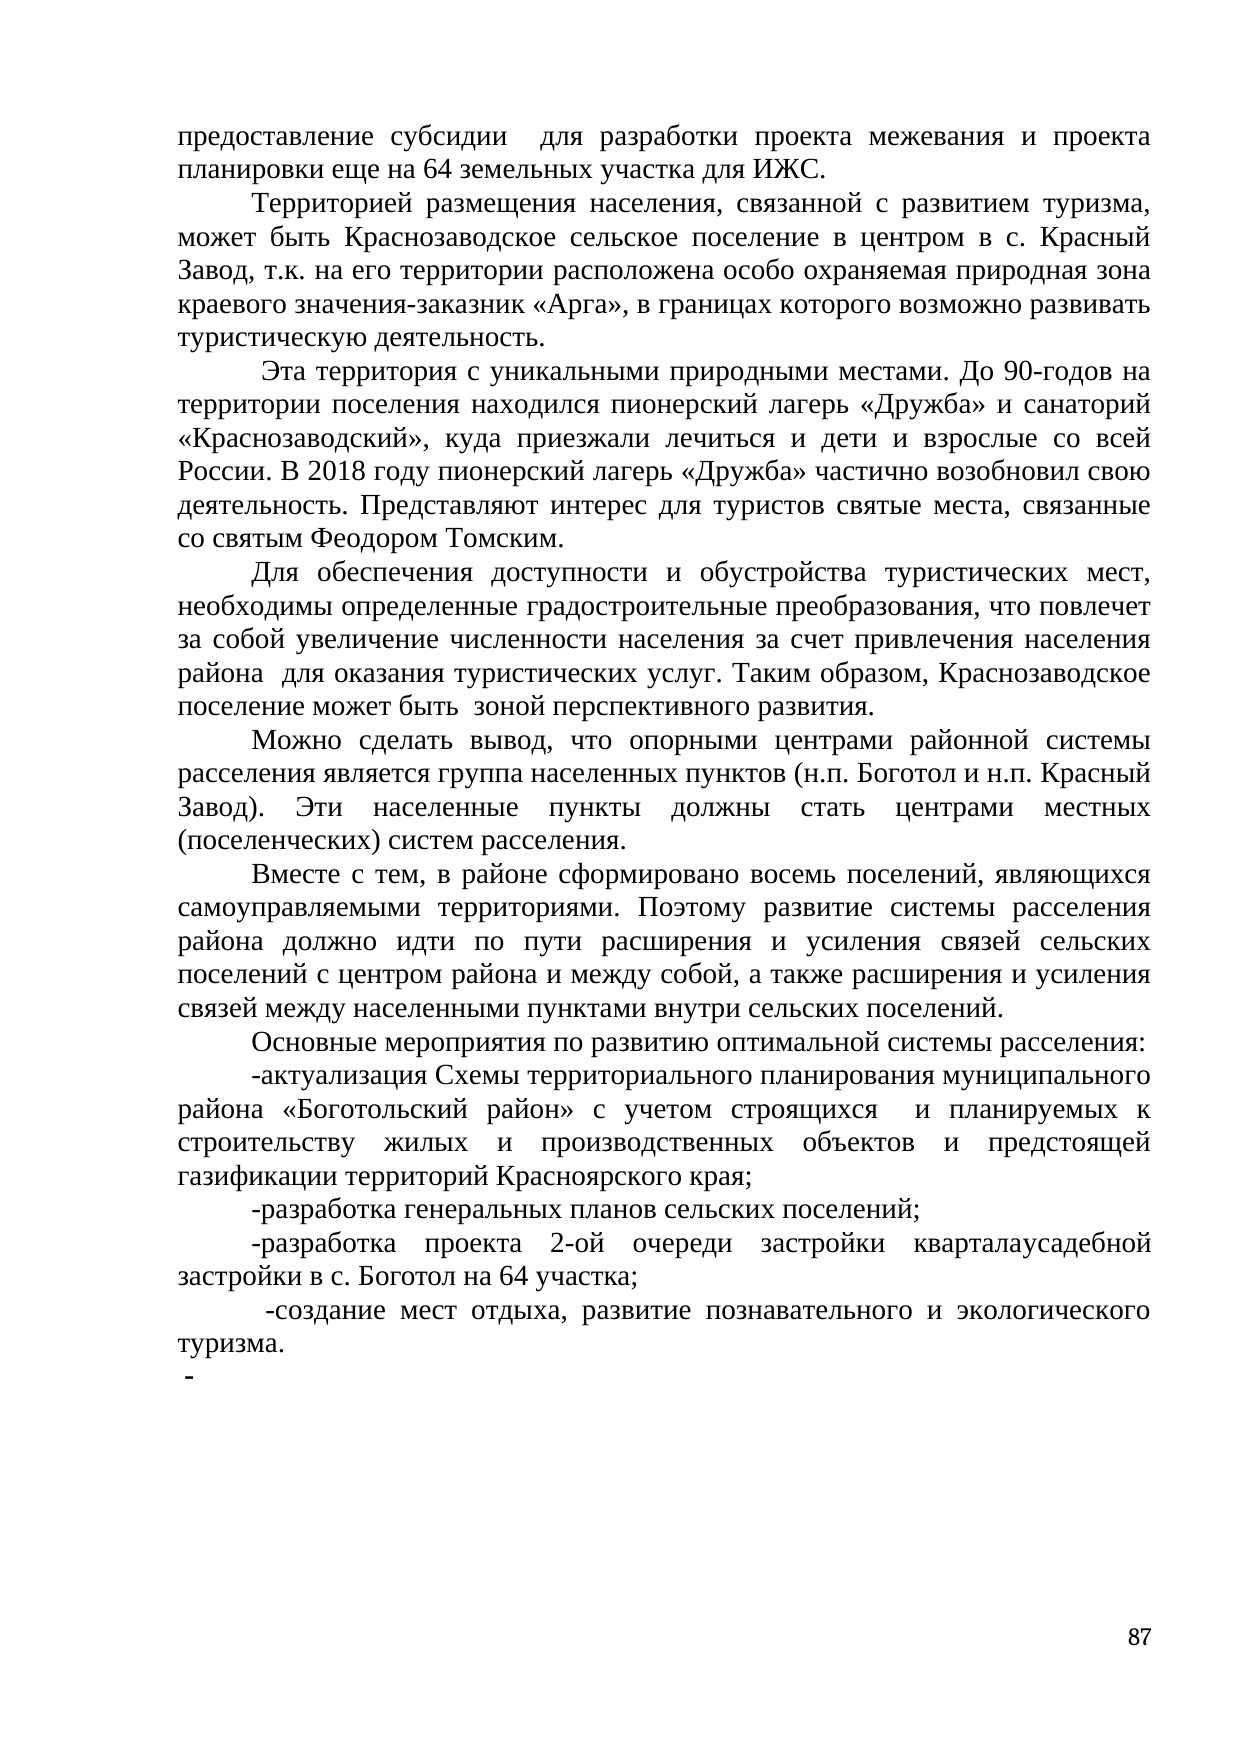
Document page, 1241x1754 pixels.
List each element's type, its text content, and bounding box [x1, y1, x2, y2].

text Эта территория с уникальными природными местами. До 90-годов на территории поселения находился пионерский лагерь «Дружба» и санаторий «Краснозаводский», куда приезжали лечиться и дети и взрослые со всей России. В 2018 году пионерский лагерь «Дружба» частично возобновил свою деятельность. Представляют интерес для туристов святые места, связанные со святым Феодором Томским. [177, 353, 1152, 554]
text Основные мероприятия по развитию оптимальной системы расселения: [177, 1024, 1152, 1057]
text -актуализация Схемы территориального планирования муниципального района «Боготольский район» с учетом строящихся и планируемых к строительству жилых и производственных объектов и предстоящей газификации территорий Красноярского края; [177, 1057, 1152, 1191]
text Для обеспечения доступности и обустройства туристических мест, необходимы определенные градостроительные преобразования, что повлечет за собой увеличение численности населения за счет привлечения населения района для оказания туристических услуг. Таким образом, Краснозаводское поселение может быть зоной перспективного развития. [177, 554, 1152, 722]
text Территорией размещения населения, связанной с развитием туризма, может быть Краснозаводское сельское поселение в центром в с. Красный Завод, т.к. на его территории расположена особо охраняемая природная зона краевого значения-заказник «Арга», в границах которого возможно развивать туристическую деятельность. [177, 185, 1152, 353]
text -создание мест отдыха, развитие познавательного и экологического туризма. [177, 1292, 1152, 1359]
text -разработка проекта 2-ой очереди застройки кварталаусадебной застройки в с. Боготол на 64 участка; [177, 1225, 1152, 1292]
text Вместе с тем, в районе сформировано восемь поселений, являющихся самоуправляемыми территориями. Поэтому развитие системы расселения района должно идти по пути расширения и усиления связей сельских поселений с центром района и между собой, а также расширения и усиления связей между населенными пунктами внутри сельских поселений. [177, 856, 1152, 1024]
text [177, 118, 1152, 185]
text Можно сделать вывод, что опорными центрами районной системы расселения является группа населенных пунктов (н.п. Боготол и н.п. Красный Завод). Эти населенные пункты должны стать центрами местных (поселенческих) систем расселения. [177, 722, 1152, 856]
text -разработка генеральных планов сельских поселений; [177, 1191, 1152, 1225]
